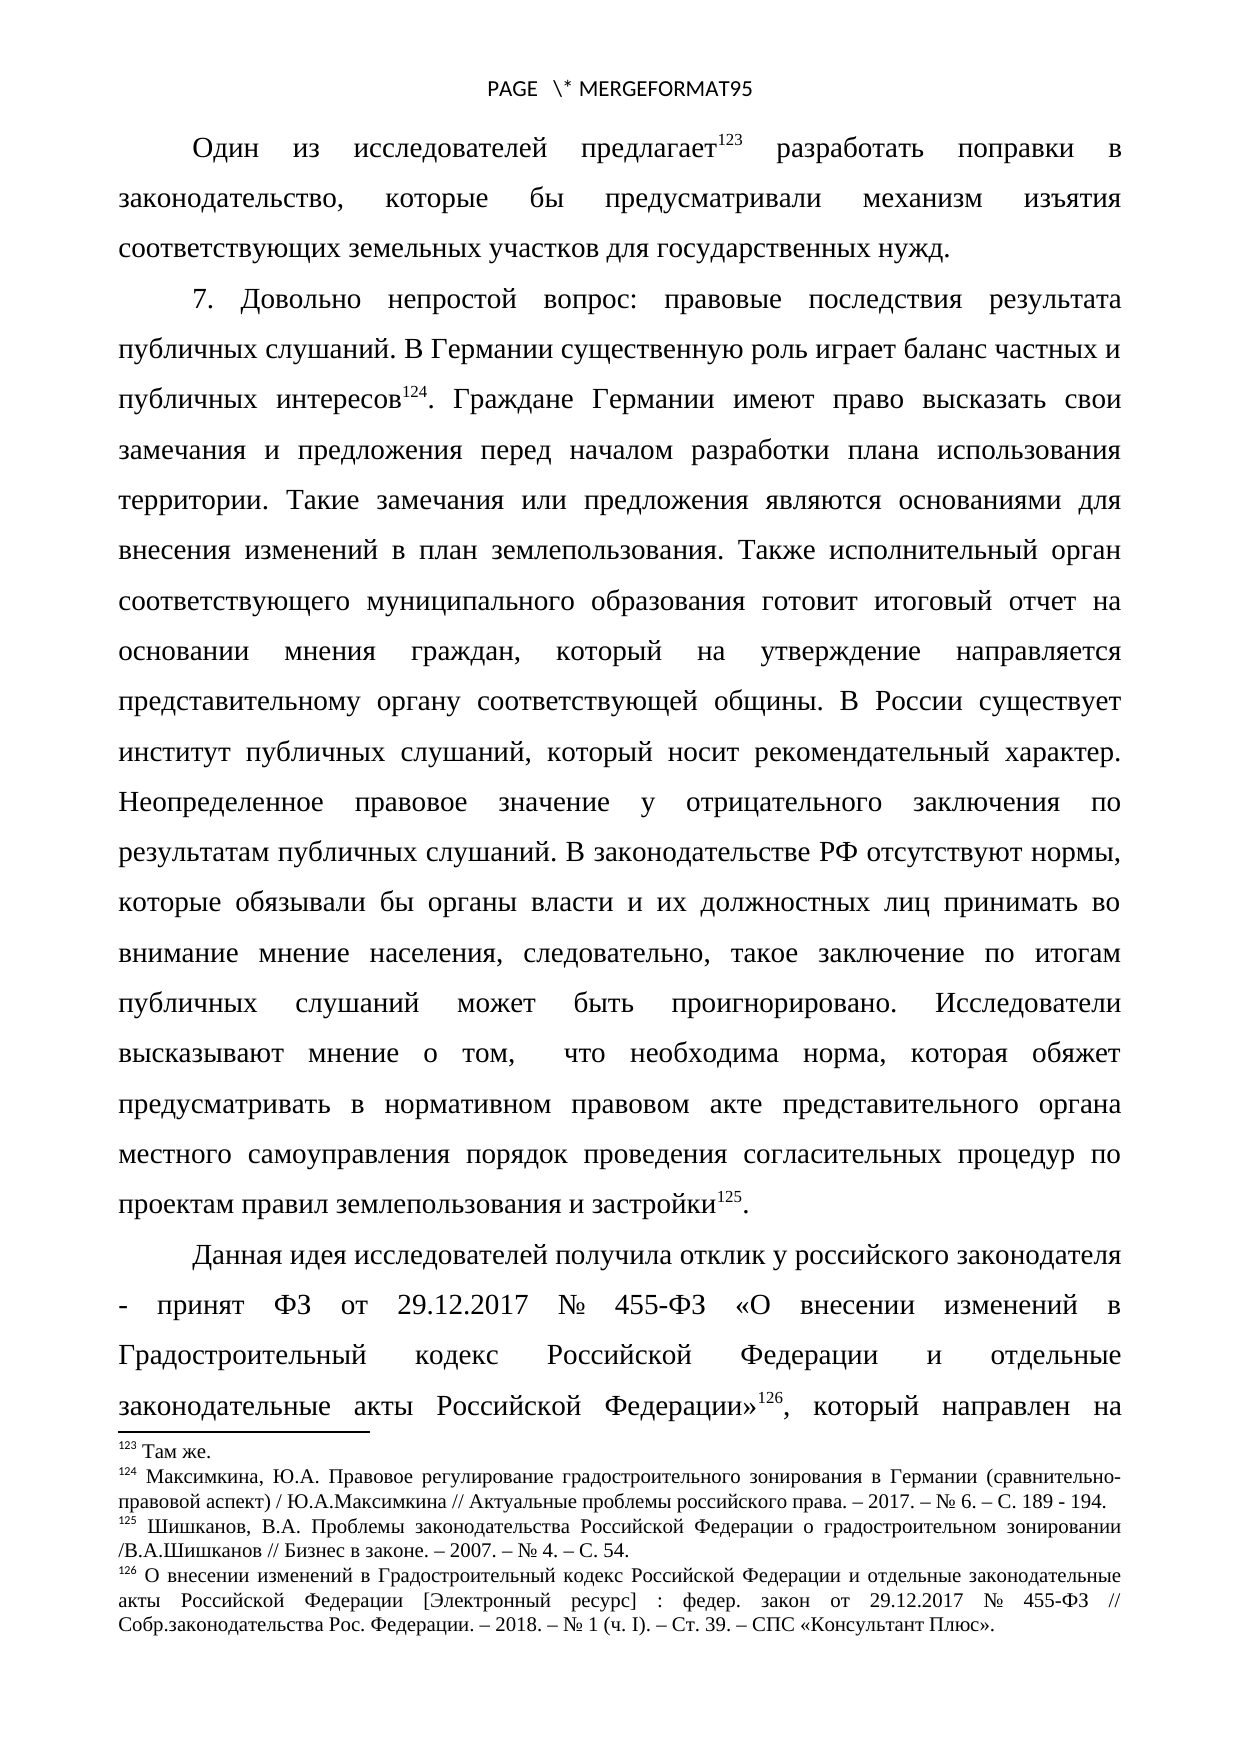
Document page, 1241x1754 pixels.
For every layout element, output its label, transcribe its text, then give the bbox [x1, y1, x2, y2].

text Один из исследователей предлагает разработать поправки в законодательство, которые бы предусматривали механизм изъятия соответствующих земельных участков для государственных нужд. [118, 130, 1122, 264]
text 7. Довольно непростой вопрос: правовые последствия результата публичных слушаний. В Германии существенную роль играет баланс частных и публичных интересов. Граждане Германии имеют право высказать свои замечания и предложения перед началом разработки плана использования территории. Такие замечания или предложения являются основаниями для внесения изменений в план землепользования. Также исполнительный орган соответствующего муниципального образования готовит итоговый отчет на основании мнения граждан, который на утверждение направляется представительному органу соответствующей общины. В России существует институт публичных слушаний, который носит рекомендательный характер. Неопределенное правовое значение у отрицательного заключения по результатам публичных слушаний. В законодательстве РФ отсутствуют нормы, которые обязывали бы органы власти и их должностных лиц принимать во внимание мнение населения, следовательно, такое заключение по итогам публичных слушаний может быть проигнорировано. Исследователи высказывают мнение о том, что необходима норма, которая обяжет предусматривать в нормативном правовом акте представительного органа местного самоуправления порядок проведения согласительных процедур по проектам правил землепользования и застройки. [118, 281, 1122, 1220]
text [118, 1237, 1122, 1421]
